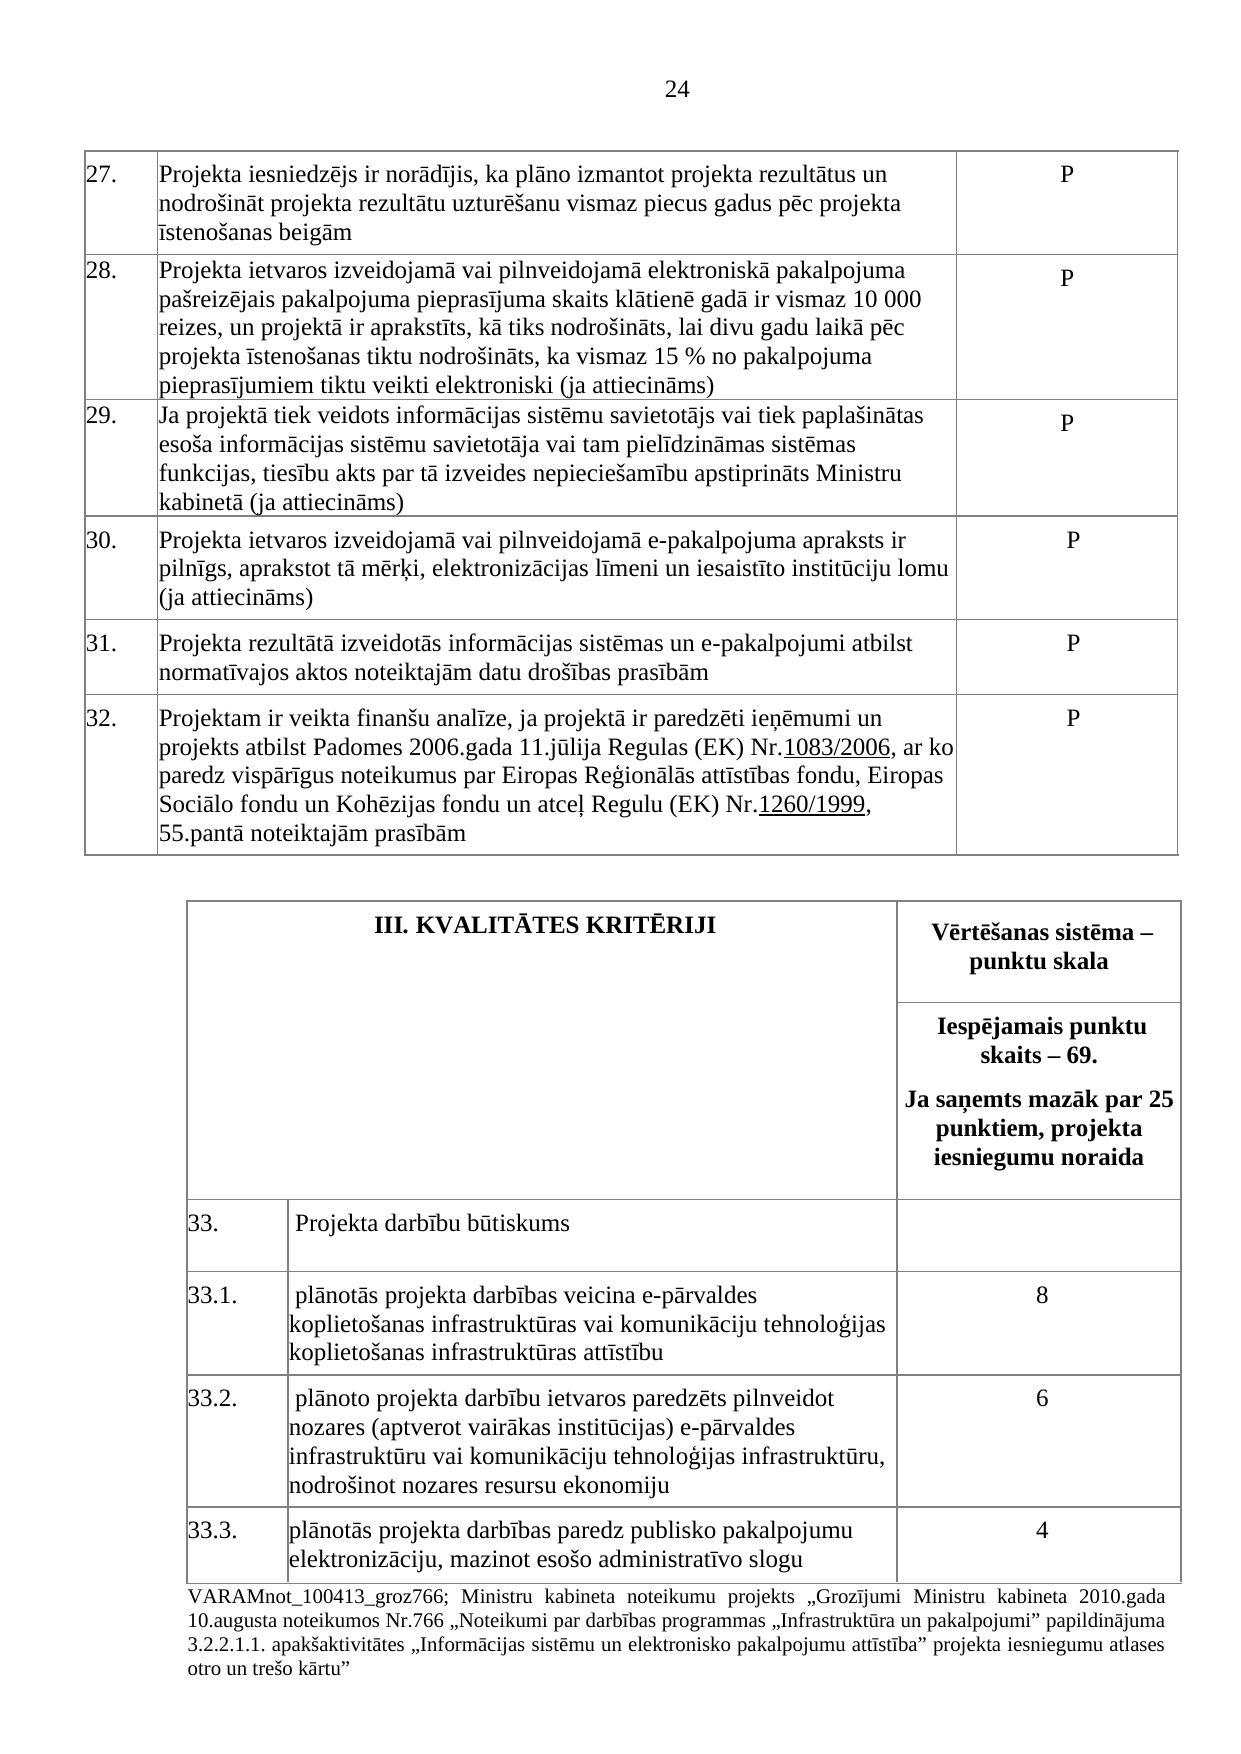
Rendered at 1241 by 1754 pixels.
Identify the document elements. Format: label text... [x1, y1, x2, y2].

table_cell Projekta iesniedzējs ir norādījis, ka plāno izmantot projekta rezultātus un nodrošināt projekta rezultātu uzturēšanu vismaz piecus gadus pēc projekta īstenošanas beigām [158, 152, 956, 253]
table_cell P [957, 517, 1177, 619]
table_cell 33.1. [188, 1272, 287, 1374]
table_cell Iespējamais punktu skaits – 69. Ja saņemts mazāk par 25 punktiem, projekta iesniegumu noraida [898, 1003, 1180, 1199]
table_cell Projekta rezultātā izveidotās informācijas sistēmas un e-pakalpojumi atbilst normatīvajos aktos noteiktajām datu drošības prasībām [158, 620, 956, 693]
table_cell 29. [86, 400, 157, 515]
table_cell Projekta darbību būtiskums [289, 1200, 896, 1271]
table_cell P [957, 695, 1177, 854]
table_cell plānotās projekta darbības veicina e-pārvaldes koplietošanas infrastruktūras vai komunikāciju tehnoloģijas koplietošanas infrastruktūras attīstību [289, 1272, 896, 1374]
table_cell plānoto projekta darbību ietvaros paredzēts pilnveidot nozares (aptverot vairākas institūcijas) e-pārvaldes infrastruktūru vai komunikāciju tehnoloģijas infrastruktūru, nodrošinot nozares resursu ekonomiju [289, 1376, 896, 1506]
table_cell Projekta ietvaros izveidojamā vai pilnveidojamā elektroniskā pakalpojuma pašreizējais pakalpojuma pieprasījuma skaits klātienē gadā ir vismaz 10 000 reizes, un projektā ir aprakstīts, kā tiks nodrošināts, lai divu gadu laikā pēc projekta īstenošanas tiktu nodrošināts, ka vismaz 15 % no pakalpojuma pieprasījumiem tiktu veikti elektroniski (ja attiecināms) [158, 255, 956, 399]
table_cell Ja projektā tiek veidots informācijas sistēmu savietotājs vai tiek paplašinātas esoša informācijas sistēmu savietotāja vai tam pielīdzināmas sistēmas funkcijas, tiesību akts par tā izveides nepieciešamību apstiprināts Ministru kabinetā (ja attiecināms) [158, 400, 956, 515]
table_cell 32. [86, 695, 157, 854]
table_cell 8 [898, 1272, 1180, 1374]
table_header Vērtēšanas sistēma – punktu skala [898, 902, 1180, 1002]
table_cell Projektam ir veikta finanšu analīze, ja projektā ir paredzēti ieņēmumi un projekts atbilst Padomes 2006.gada 11.jūlija Regulas (EK) Nr.1083/2006, ar ko paredz vispārīgus noteikumus par Eiropas Reģionālās attīstības fondu, Eiropas Sociālo fondu un Kohēzijas fondu un atceļ Regulu (EK) Nr.1260/1999, 55.pantā noteiktajām prasībām [158, 695, 956, 854]
table_cell 28. [86, 255, 157, 399]
table_cell 30. [86, 517, 157, 619]
table_cell 4 [898, 1508, 1180, 1582]
table_cell P [957, 152, 1177, 253]
table_cell P [957, 620, 1177, 693]
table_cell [289, 1508, 896, 1582]
table_cell [898, 1200, 1180, 1271]
table_cell Projekta ietvaros izveidojamā vai pilnveidojamā e-pakalpojuma apraksts ir pilnīgs, aprakstot tā mērķi, elektronizācijas līmeni un iesaistīto institūciju lomu (ja attiecināms) [158, 517, 956, 619]
table_cell 33.3. [188, 1508, 287, 1582]
table_cell P [957, 255, 1177, 399]
table_header III. KVALITĀTES KRITĒRIJI [188, 902, 896, 1199]
table_cell P [957, 400, 1177, 515]
table_cell 33.2. [188, 1376, 287, 1506]
table_cell 33. [188, 1200, 287, 1271]
table_cell 27. [86, 152, 157, 253]
table_cell 6 [898, 1376, 1180, 1506]
table_cell 31. [86, 620, 157, 693]
